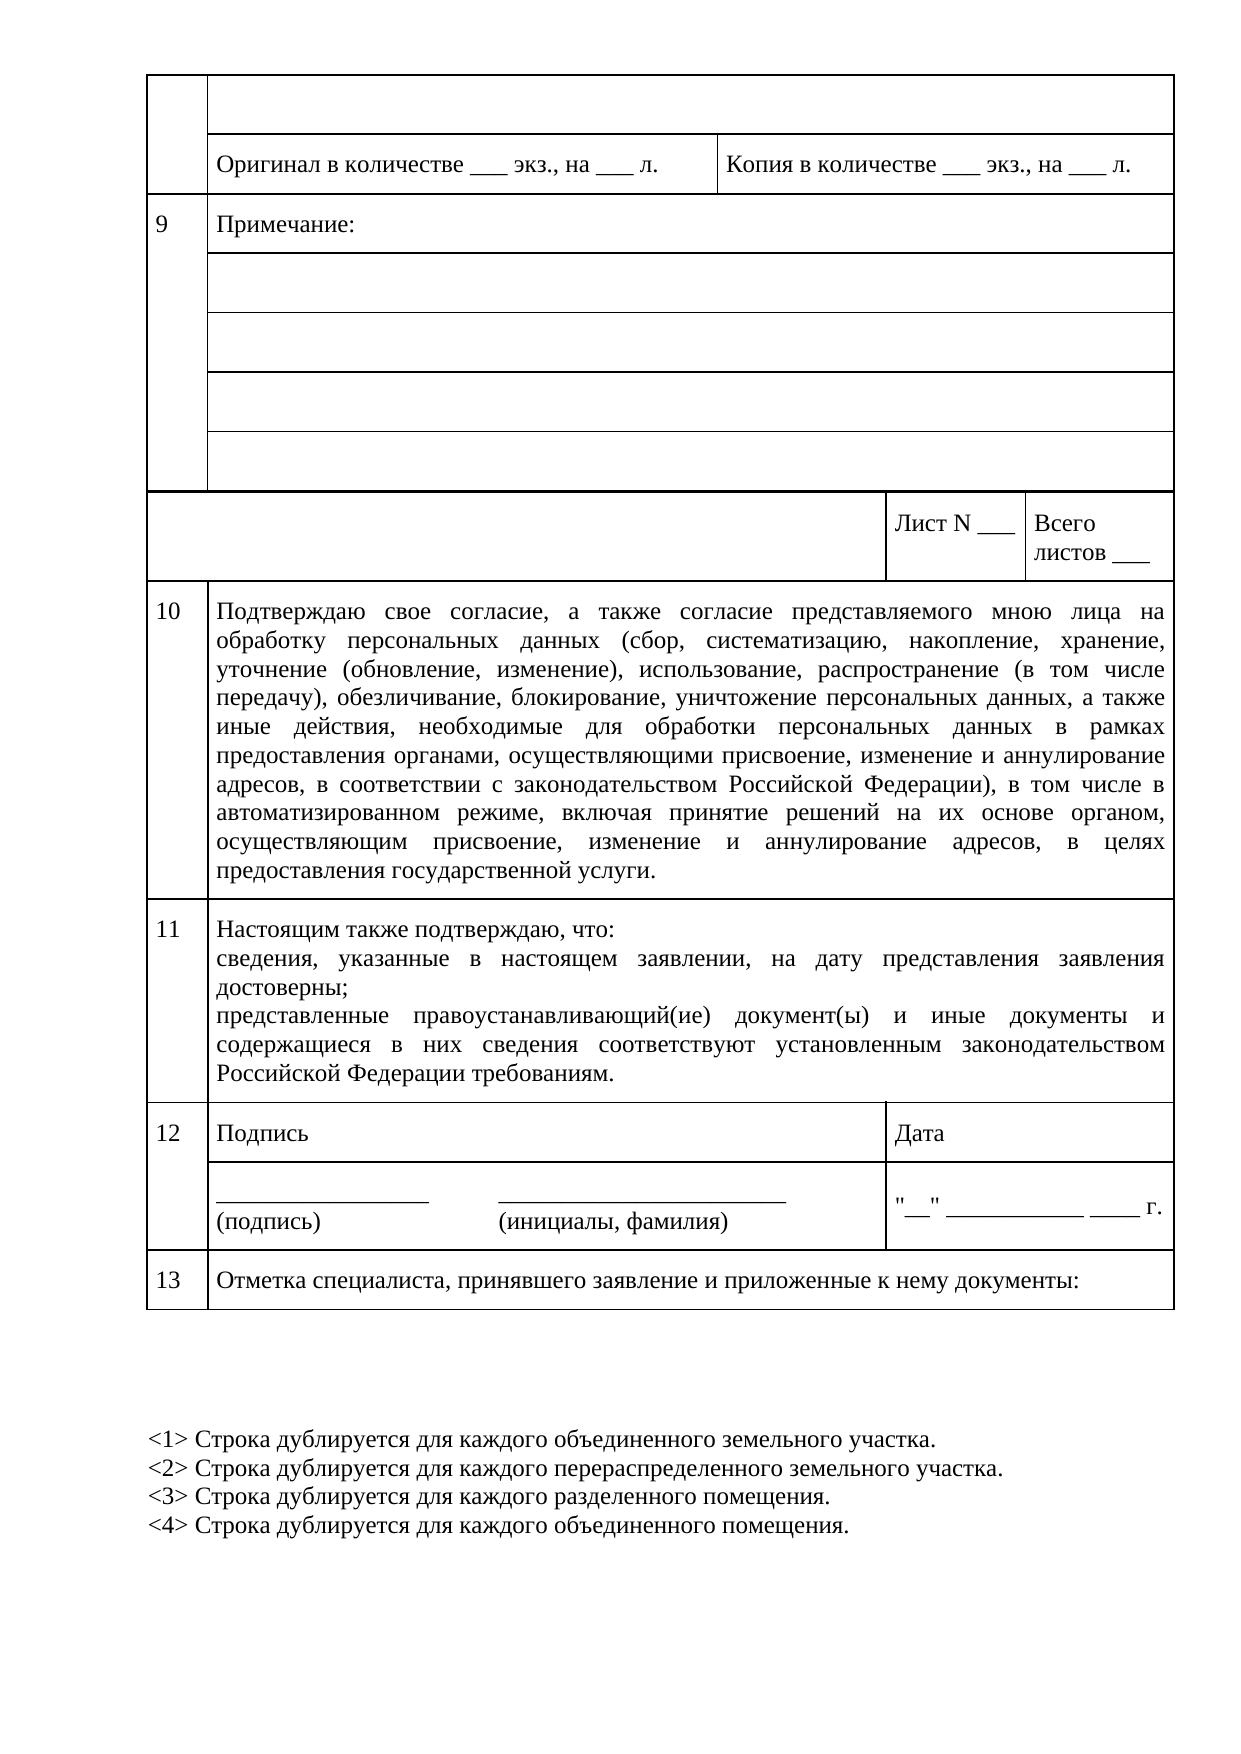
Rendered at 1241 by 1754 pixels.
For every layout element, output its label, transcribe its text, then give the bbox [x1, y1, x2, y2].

table_cell [208, 373, 1173, 431]
table_cell Настоящим также подтверждаю, что: сведения, указанные в настоящем заявлении, на дату представления заявления достоверны; представленные правоустанавливающий(ие) документ(ы) и иные документы и содержащиеся в них сведения соответствуют установленным законодательством Российской Федерации требованиям. [209, 900, 1173, 1101]
text <3> Строка дублируется для каждого разделенного помещения. [148, 1481, 1167, 1510]
table_cell 13 [148, 1251, 207, 1309]
table_header [148, 493, 885, 580]
table_cell Примечание: [208, 195, 1173, 252]
text <2> Строка дублируется для каждого перераспределенного земельного участка. [148, 1453, 1167, 1481]
table_cell 11 [148, 900, 207, 1101]
table_cell [148, 1161, 207, 1249]
table_header Всего листов ___ [1026, 493, 1173, 580]
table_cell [718, 135, 1173, 193]
table_cell Подпись [209, 1103, 885, 1161]
table_cell 12 [148, 1103, 207, 1161]
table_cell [208, 135, 717, 193]
table_cell 10 [148, 582, 207, 898]
table_cell Отметка специалиста, принявшего заявление и приложенные к нему документы: [209, 1251, 1173, 1309]
text <4> Строка дублируется для каждого объединенного помещения. [148, 1510, 1167, 1539]
text <1> Строка дублируется для каждого объединенного земельного участка. [148, 1424, 1167, 1453]
table_cell [208, 254, 1173, 312]
table_cell "__" ___________ ____ г. [887, 1163, 1173, 1249]
table_cell _________________ (подпись) [209, 1163, 490, 1249]
table_cell 9 [148, 195, 207, 490]
table_cell [208, 313, 1173, 371]
table_cell Дата [887, 1103, 1173, 1161]
table_cell [208, 432, 1173, 490]
table_header Лист N ___ [887, 493, 1025, 580]
table_cell [208, 76, 1173, 133]
table_cell Подтверждаю свое согласие, а также согласие представляемого мною лица на обработку персональных данных (сбор, систематизацию, накопление, хранение, уточнение (обновление, изменение), использование, распространение (в том числе передачу), обезличивание, блокирование, уничтожение персональных данных, а также иные действия, необходимые для обработки персональных данных в рамках предоставления органами, осуществляющими присвоение, изменение и аннулирование адресов, в соответствии с законодательством Российской Федерации), в том числе в автоматизированном режиме, включая принятие решений на их основе органом, осуществляющим присвоение, изменение и аннулирование адресов, в целях предоставления государственной услуги. [209, 582, 1173, 898]
table_cell _______________________ (инициалы, фамилия) [490, 1163, 885, 1249]
